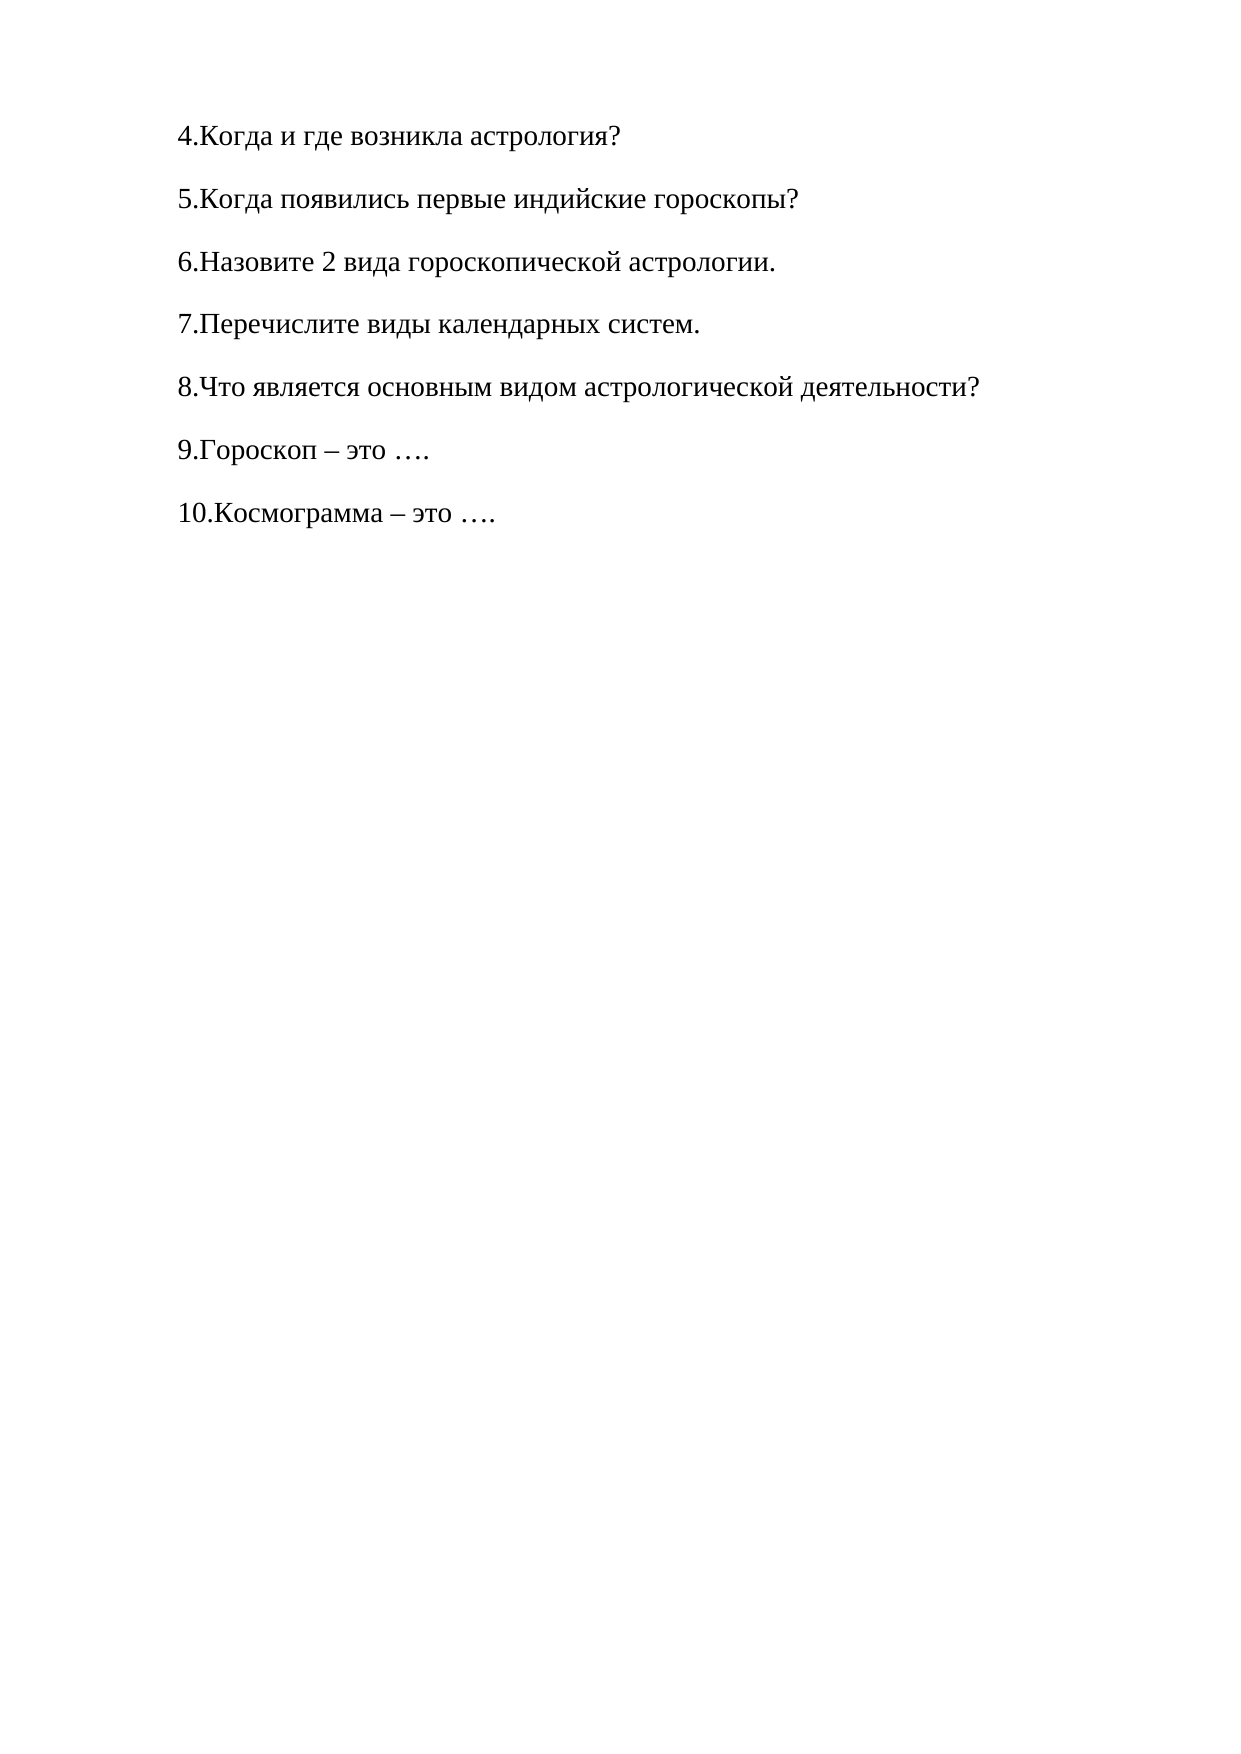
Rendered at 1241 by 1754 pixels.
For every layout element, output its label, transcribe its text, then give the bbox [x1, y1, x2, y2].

text 9.Гороскоп – это …. [177, 432, 1152, 466]
text 4.Когда и где возникла астрология? [177, 118, 1152, 152]
text 8.Что является основным видом астрологической деятельности? [177, 369, 1152, 403]
text 10.Космограмма – это …. [177, 495, 1152, 528]
text 7.Перечислите виды календарных систем. [177, 307, 1152, 340]
text 6.Назовите 2 вида гороскопической астрологии. [177, 244, 1152, 277]
text 5.Когда появились первые индийские гороскопы? [177, 181, 1152, 214]
